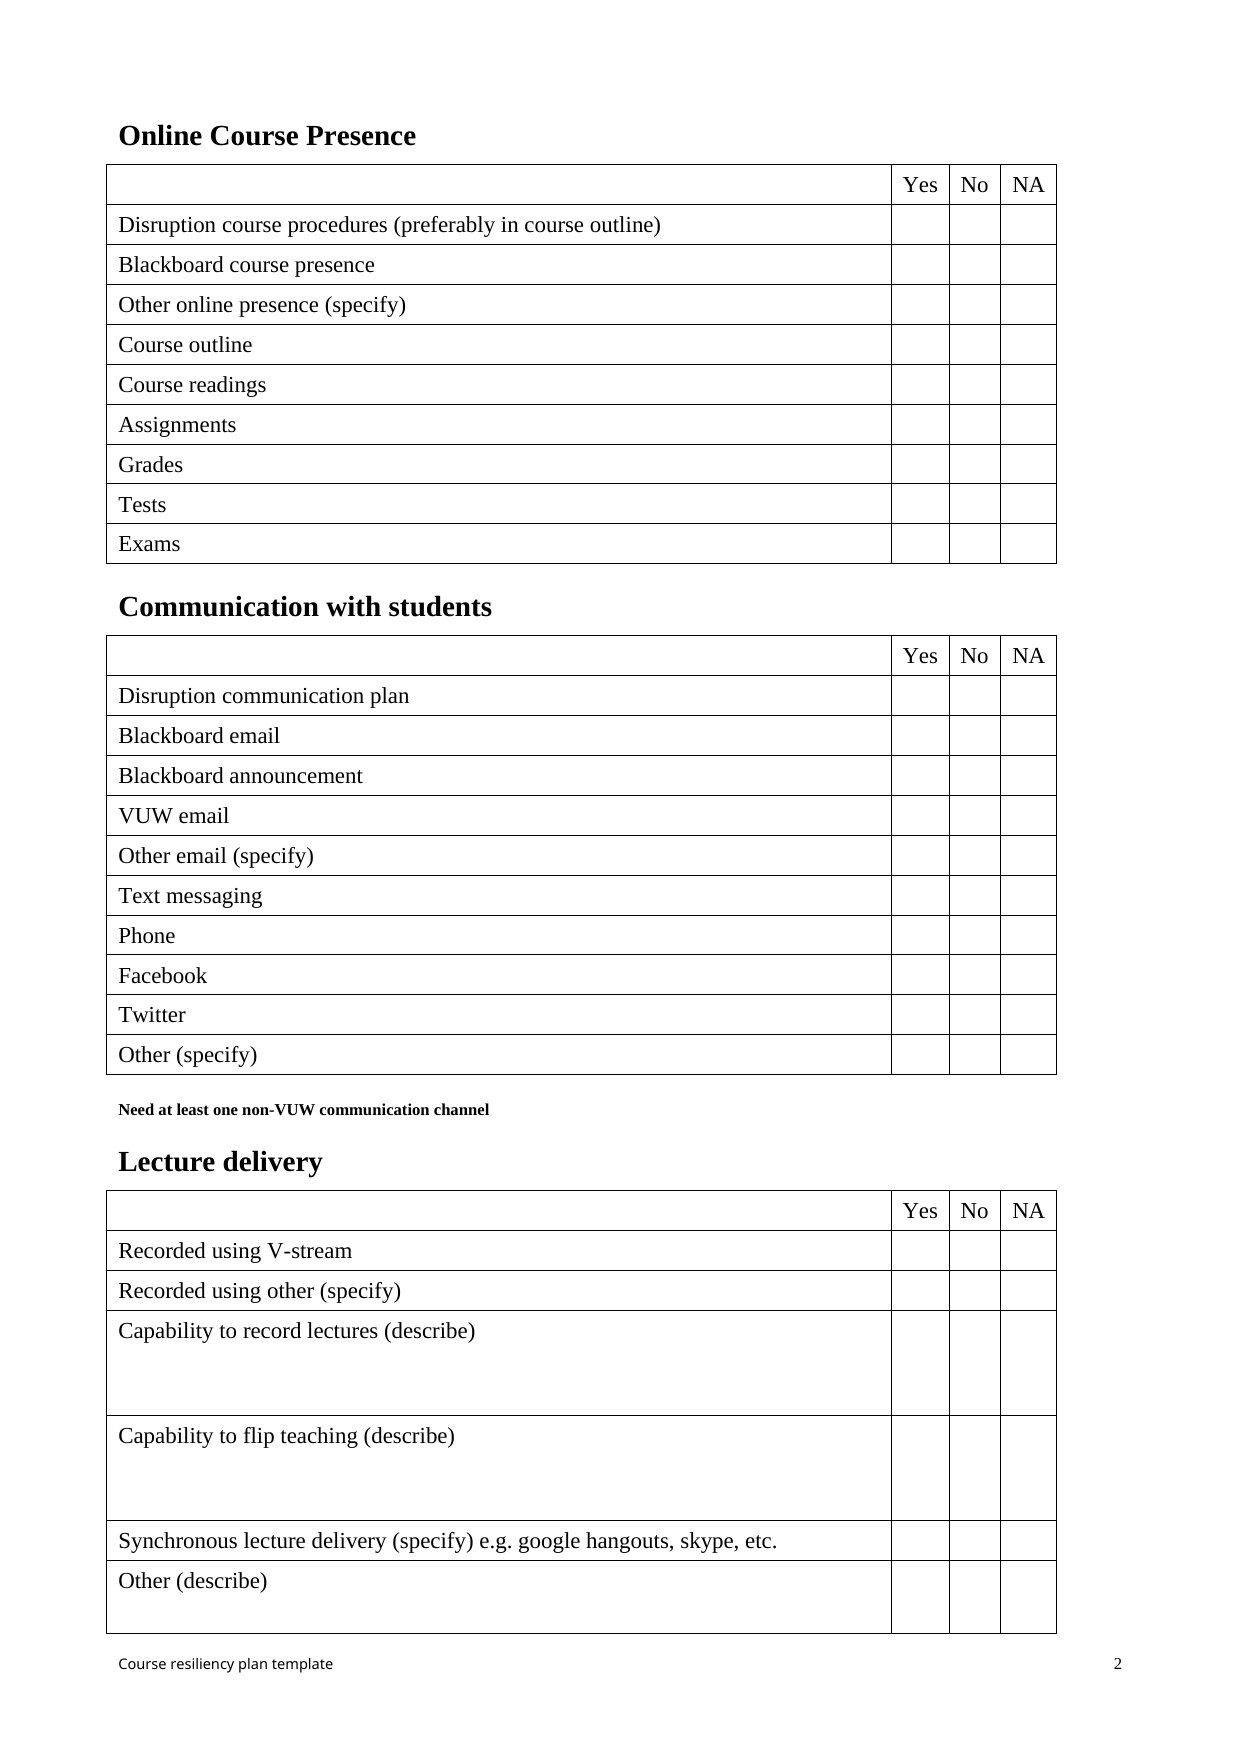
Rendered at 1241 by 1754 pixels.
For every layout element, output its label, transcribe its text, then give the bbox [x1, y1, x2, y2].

table_cell [892, 676, 949, 715]
table_cell [950, 916, 1000, 954]
table_header [107, 636, 891, 675]
table_cell VUW email [107, 796, 891, 835]
table_cell [950, 716, 1000, 755]
table_header NA [1001, 636, 1056, 675]
table_cell [1001, 836, 1056, 874]
subtitle Communication with students [118, 589, 1122, 623]
table_cell [950, 955, 1000, 994]
table_cell [1001, 1271, 1056, 1310]
table_cell Text messaging [107, 876, 891, 914]
table_cell [1001, 1521, 1056, 1560]
table_header [107, 1191, 891, 1230]
table_cell [892, 796, 949, 835]
table_cell [892, 1035, 949, 1074]
table_cell Grades [107, 445, 891, 483]
table_cell Capability to record lectures (describe) [107, 1311, 891, 1415]
table_cell [892, 285, 949, 324]
table_cell [950, 524, 1000, 563]
table_cell [1001, 205, 1056, 244]
table_cell Blackboard email [107, 716, 891, 755]
table_cell Exams [107, 524, 891, 563]
table_cell [950, 836, 1000, 874]
table_cell [892, 325, 949, 364]
table_cell Synchronous lecture delivery (specify) e.g. google hangouts, skype, etc. [107, 1521, 891, 1560]
table_cell Recorded using other (specify) [107, 1271, 891, 1310]
table_cell [1001, 676, 1056, 715]
table_cell Other (describe) [107, 1561, 891, 1633]
table_cell [1001, 756, 1056, 795]
table_cell [950, 676, 1000, 715]
table_cell [892, 1561, 949, 1633]
table_cell [892, 876, 949, 914]
table_cell [950, 1416, 1000, 1520]
table_cell Assignments [107, 405, 891, 443]
table_cell [892, 524, 949, 563]
table_cell Facebook [107, 955, 891, 994]
table_cell [892, 245, 949, 284]
table_cell [892, 445, 949, 483]
table_cell [892, 716, 949, 755]
table_cell [892, 756, 949, 795]
table_cell [892, 484, 949, 523]
table_cell [1001, 796, 1056, 835]
table_header Yes [892, 1191, 949, 1230]
table_cell [1001, 445, 1056, 483]
table_cell [950, 245, 1000, 284]
table_cell [892, 916, 949, 954]
table_header NA [1001, 165, 1056, 204]
table_cell Disruption communication plan [107, 676, 891, 715]
table_cell [950, 405, 1000, 443]
table_cell Other online presence (specify) [107, 285, 891, 324]
table_cell [892, 1271, 949, 1310]
table_header No [950, 165, 1000, 204]
table_cell Disruption course procedures (preferably in course outline) [107, 205, 891, 244]
table_cell [892, 365, 949, 403]
table_cell [950, 876, 1000, 914]
table_cell Blackboard announcement [107, 756, 891, 795]
table_cell [950, 1561, 1000, 1633]
table_cell [950, 1035, 1000, 1074]
table_cell [950, 1271, 1000, 1310]
table_cell [950, 796, 1000, 835]
table_cell [1001, 405, 1056, 443]
table_cell [892, 1231, 949, 1270]
table_cell [892, 1521, 949, 1560]
table_cell [1001, 365, 1056, 403]
table_cell [950, 325, 1000, 364]
table_cell Tests [107, 484, 891, 523]
table_header NA [1001, 1191, 1056, 1230]
table_cell Other (specify) [107, 1035, 891, 1074]
table_cell [892, 955, 949, 994]
table_cell Other email (specify) [107, 836, 891, 874]
table_cell [892, 405, 949, 443]
table_cell [1001, 995, 1056, 1034]
table_header No [950, 1191, 1000, 1230]
subtitle Online Course Presence [118, 118, 1122, 152]
table_cell Phone [107, 916, 891, 954]
table_cell Blackboard course presence [107, 245, 891, 284]
subtitle Need at least one non-VUW communication channel [118, 1100, 1122, 1119]
table_cell [1001, 1231, 1056, 1270]
table_cell [892, 205, 949, 244]
table_cell [1001, 245, 1056, 284]
table_cell [1001, 285, 1056, 324]
table_header Yes [892, 165, 949, 204]
table_cell [950, 995, 1000, 1034]
table_cell [950, 484, 1000, 523]
table_cell Capability to flip teaching (describe) [107, 1416, 891, 1520]
table_header Yes [892, 636, 949, 675]
table_cell [950, 1311, 1000, 1415]
table_cell [1001, 325, 1056, 364]
table_cell [1001, 1416, 1056, 1520]
table_cell [892, 1311, 949, 1415]
table_cell [1001, 1311, 1056, 1415]
table_cell [950, 1521, 1000, 1560]
table_cell [950, 756, 1000, 795]
table_cell [1001, 876, 1056, 914]
table_cell [950, 1231, 1000, 1270]
table_cell Twitter [107, 995, 891, 1034]
table_cell [1001, 916, 1056, 954]
table_cell Course readings [107, 365, 891, 403]
table_cell [1001, 716, 1056, 755]
table_cell [1001, 524, 1056, 563]
subtitle Lecture delivery [118, 1144, 1122, 1178]
table_cell [892, 836, 949, 874]
table_cell [1001, 955, 1056, 994]
table_cell [950, 285, 1000, 324]
table_cell [950, 365, 1000, 403]
table_cell [1001, 1561, 1056, 1633]
table_cell Recorded using V-stream [107, 1231, 891, 1270]
table_header [107, 165, 891, 204]
table_cell [892, 1416, 949, 1520]
table_cell [1001, 1035, 1056, 1074]
table_cell [950, 205, 1000, 244]
table_cell Course outline [107, 325, 891, 364]
table_header No [950, 636, 1000, 675]
table_cell [1001, 484, 1056, 523]
table_cell [950, 445, 1000, 483]
table_cell [892, 995, 949, 1034]
